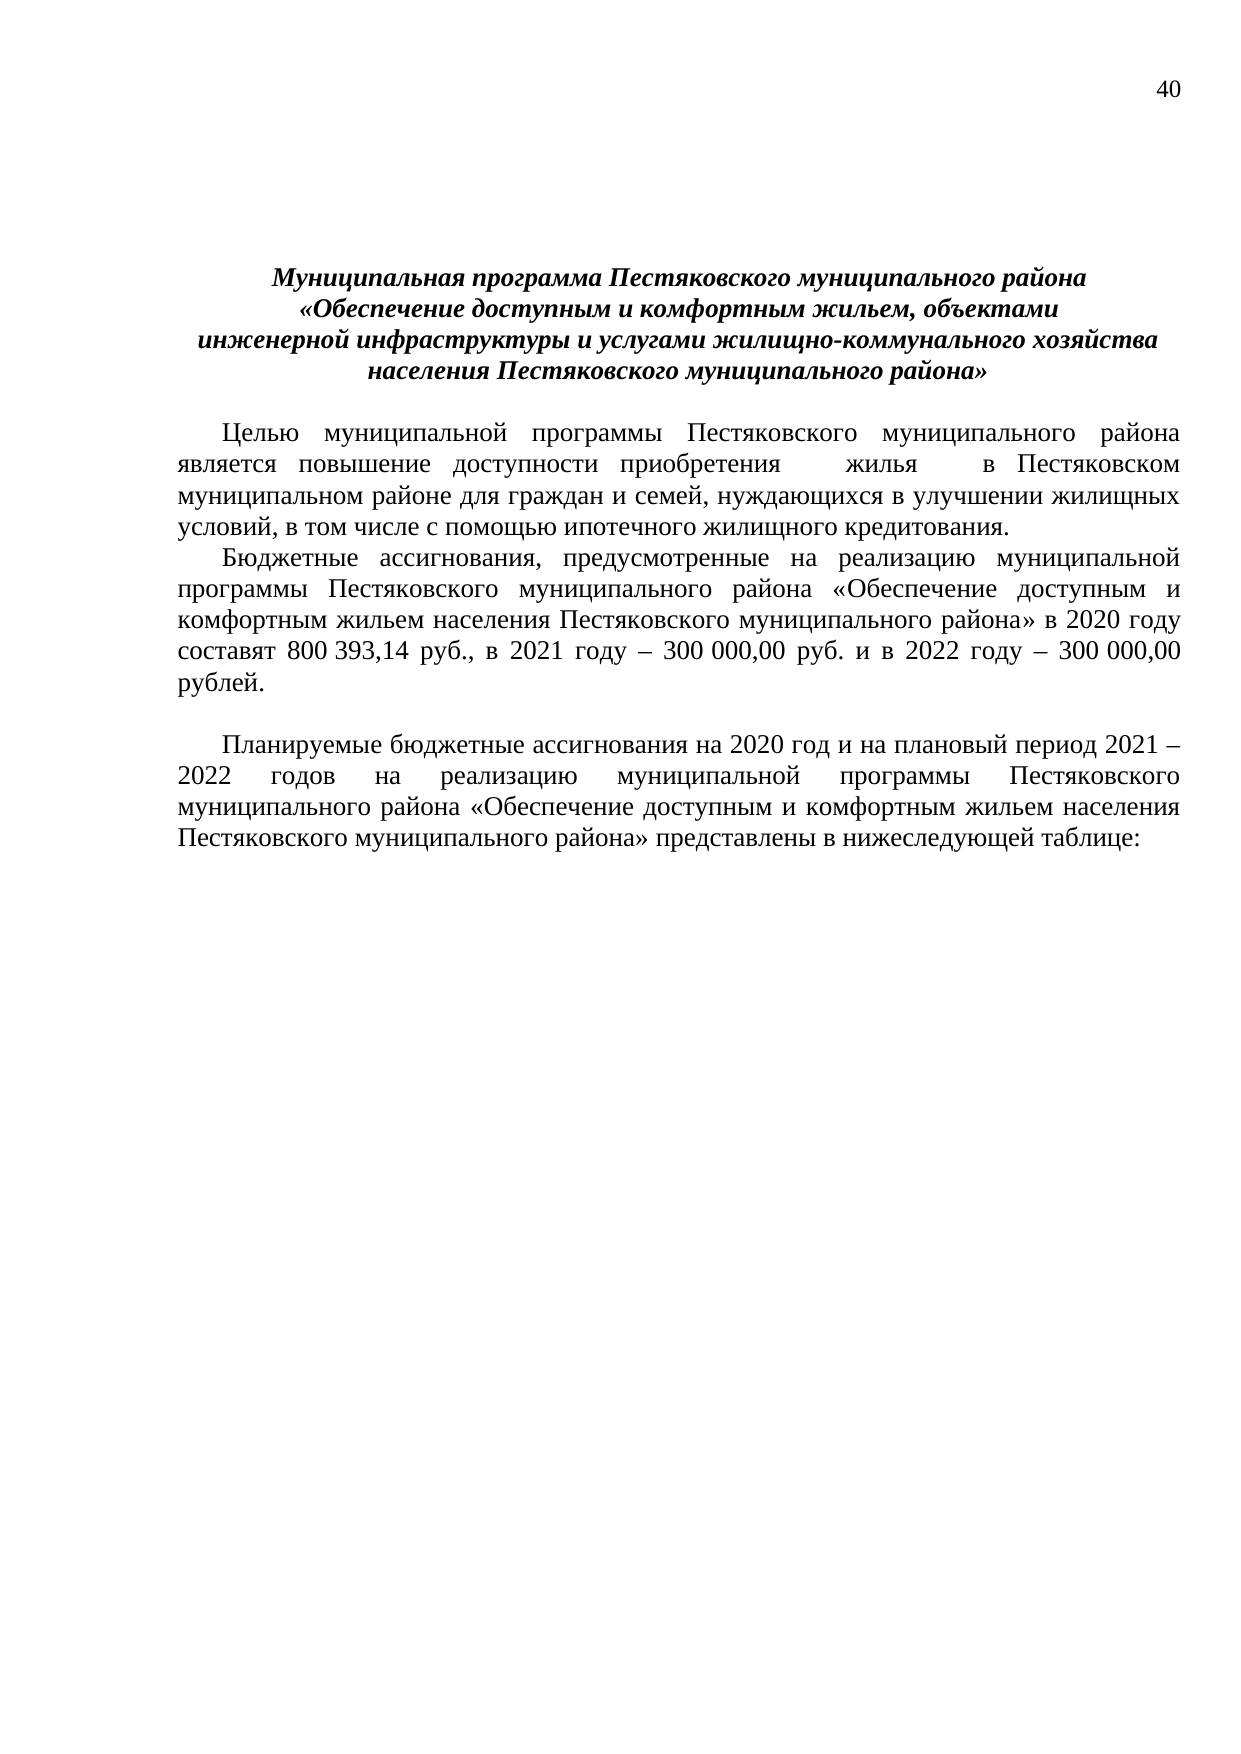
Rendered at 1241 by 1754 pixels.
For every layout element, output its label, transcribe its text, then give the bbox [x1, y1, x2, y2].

text инженерной инфраструктуры и услугами жилищно-коммунального хозяйства населения Пестяковского муниципального района» [177, 323, 1181, 385]
text «Обеспечение доступным и комфортным жильем, объектами [177, 292, 1181, 323]
text Целью муниципальной программы Пестяковского муниципального района является повышение доступности приобретения жилья в Пестяковском муниципальном районе для граждан и семей, нуждающихся в улучшении жилищных условий, в том числе с помощью ипотечного жилищного кредитования. [177, 416, 1181, 541]
text Планируемые бюджетные ассигнования на 2020 год и на плановый период 2021 – 2022 годов на реализацию муниципальной программы Пестяковского муниципального района «Обеспечение доступным и комфортным жильем населения Пестяковского муниципального района» представлены в нижеследующей таблице: [177, 728, 1181, 852]
text Муниципальная программа Пестяковского муниципального района [177, 261, 1181, 292]
text Бюджетные ассигнования, предусмотренные на реализацию муниципальной программы Пестяковского муниципального района «Обеспечение доступным и комфортным жильем населения Пестяковского муниципального района» в 2020 году составят 800 393,14 руб., в 2021 году – 300 000,00 руб. и в 2022 году – 300 000,00 рублей. [177, 541, 1181, 697]
